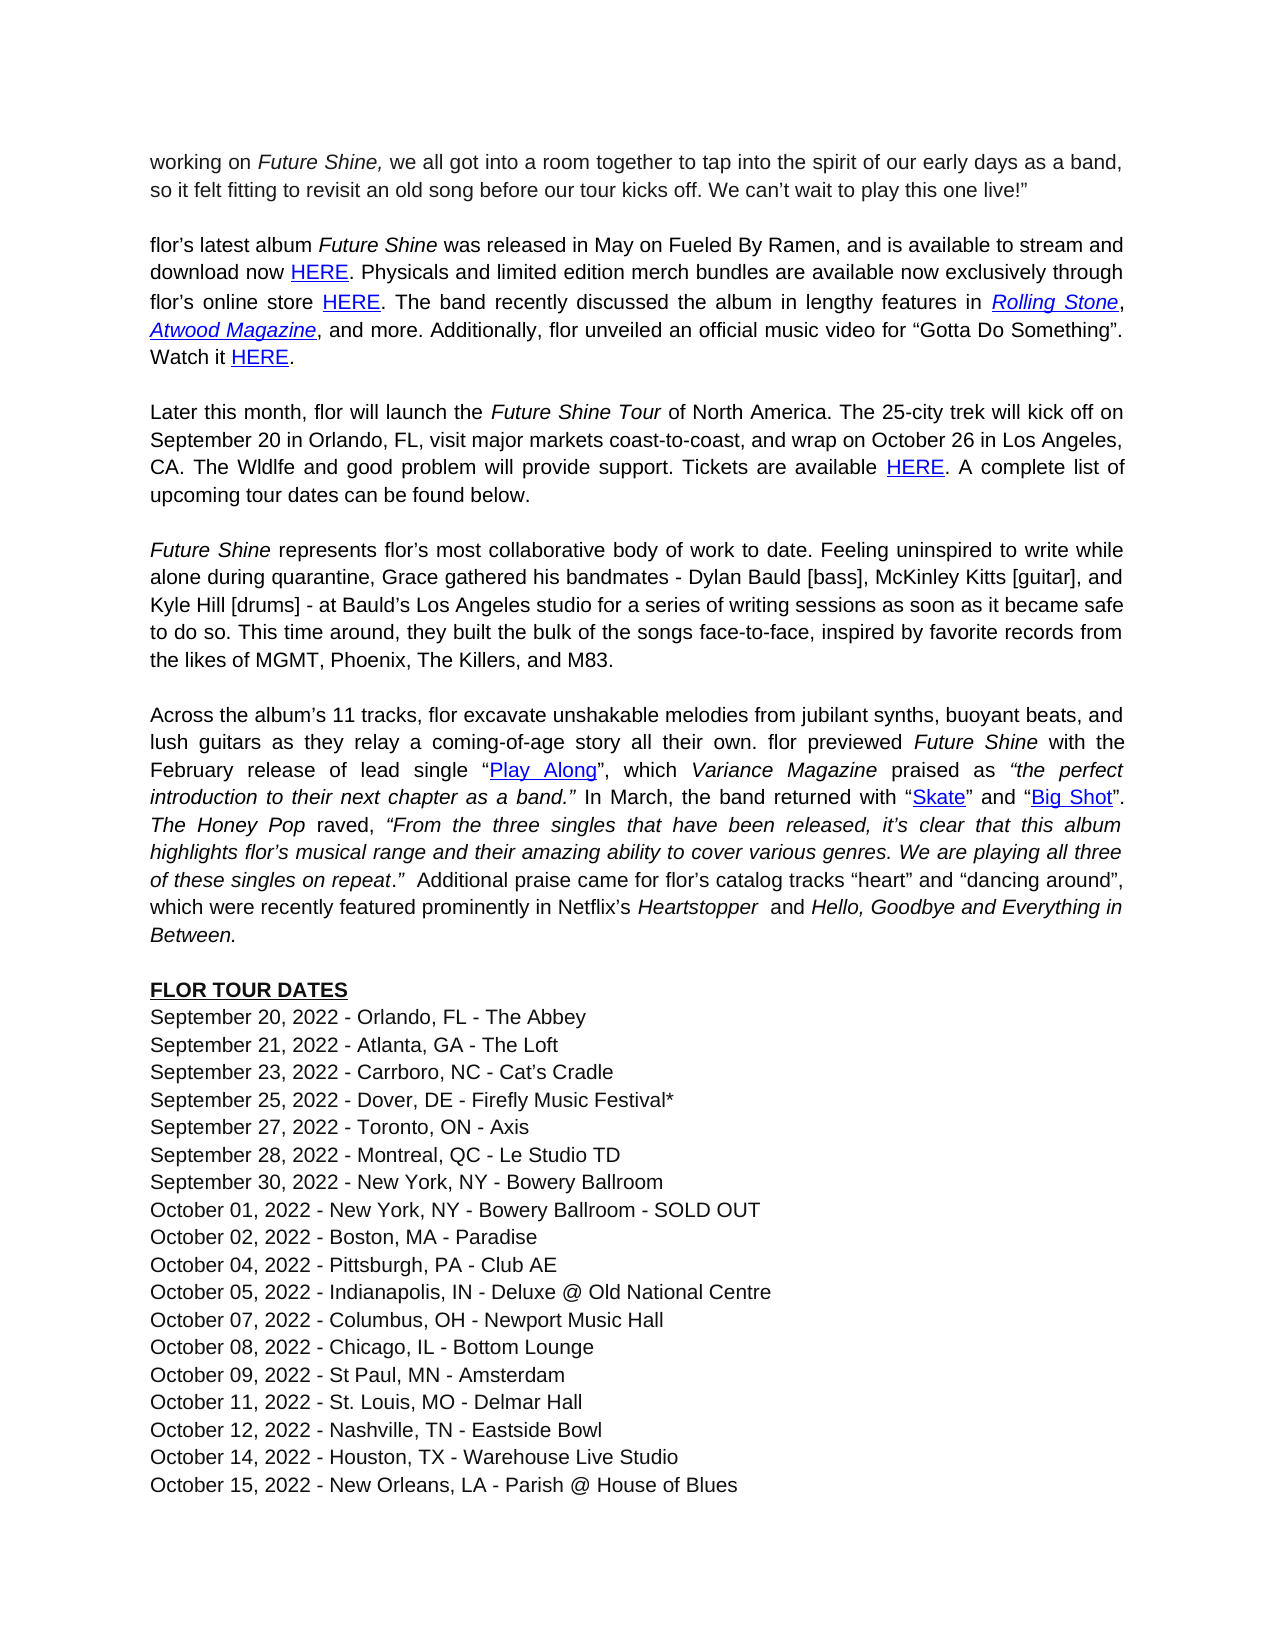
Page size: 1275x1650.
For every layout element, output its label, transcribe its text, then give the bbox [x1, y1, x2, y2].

text September 27, 2022 - Toronto, ON - Axis [150, 1115, 1125, 1139]
text October 15, 2022 - New Orleans, LA - Parish @ House of Blues [150, 1473, 1125, 1497]
text October 14, 2022 - Houston, TX - Warehouse Live Studio [150, 1445, 1125, 1469]
text October 07, 2022 - Columbus, OH - Newport Music Hall [150, 1308, 1125, 1332]
text October 08, 2022 - Chicago, IL - Bottom Lounge [150, 1335, 1125, 1359]
text October 01, 2022 - New York, NY - Bowery Ballroom - SOLD OUT [150, 1198, 1125, 1222]
text September 23, 2022 - Carrboro, NC - Cat’s Cradle [150, 1060, 1125, 1084]
text Across the album’s 11 tracks, flor excavate unshakable melodies from jubilant synths, buoyant beats, and lush guitars as they relay a coming-of-age story all their own. flor previewed Future Shine with the February release of lead single “Play Along”, which Variance Magazine praised as “the perfect introduction to their next chapter as a band.” In March, the band returned with “Skate” and “Big Shot”. The Honey Pop raved, “From the three singles that have been released, it’s clear that this album highlights flor’s musical range and their amazing ability to cover various genres. We are playing all three of these singles on repeat.” Additional praise came for flor’s catalog tracks “heart” and “dancing around”, which were recently featured prominently in Netflix’s Heartstopper and Hello, Goodbye and Everything in Between. [150, 703, 1125, 868]
text flor’s latest album Future Shine was released in May on Fueled By Ramen, and is available to stream and download now HERE. Physicals and limited edition merch bundles are available now exclusively through flor’s online store HERE. The band recently discussed the album in lengthy features in Rolling Stone, Atwood Magazine, and more. Additionally, flor unveiled an official music video for “Gotta Do Something”. Watch it HERE. [150, 232, 1125, 369]
text FLOR TOUR DATES [150, 978, 1125, 1002]
text September 30, 2022 - New York, NY - Bowery Ballroom [150, 1170, 1125, 1194]
text Later this month, flor will launch the Future Shine Tour of North America. The 25-city trek will kick off on September 20 in Orlando, FL, visit major markets coast-to-coast, and wrap on October 26 in Los Angeles, CA. The Wldlfe and good problem will provide support. Tickets are available HERE. A complete list of upcoming tour dates can be found below. [150, 400, 1125, 507]
text September 28, 2022 - Montreal, QC - Le Studio TD [150, 1143, 1125, 1167]
text Future Shine represents flor’s most collaborative body of work to date. Feeling uninspired to write while alone during quarantine, Grace gathered his bandmates - Dylan Bauld [bass], McKinley Kitts [guitar], and Kyle Hill [drums] - at Bauld’s Los Angeles studio for a series of writing sessions as soon as it became safe to do so. This time around, they built the bulk of the songs face-to-face, inspired by favorite records from the likes of MGMT, Phoenix, The Killers, and M83. [150, 538, 1125, 672]
text Across the album’s 11 tracks, flor excavate unshakable melodies from jubilant synths, buoyant beats, and lush guitars as they relay a coming-of-age story all their own. flor previewed Future Shine with the February release of lead single “Play Along”, which Variance Magazine praised as “the perfect introduction to their next chapter as a band.” In March, the band returned with “Skate” and “Big Shot”. The Honey Pop raved, “From the three singles that have been released, it’s clear that this album highlights flor’s musical range and their amazing ability to cover various genres. We are playing all three of these singles on repeat.” Additional praise came for flor’s catalog tracks “heart” and “dancing around”, which were recently featured prominently in Netflix’s Heartstopper and Hello, Goodbye and Everything in Between. [150, 892, 1125, 947]
text October 04, 2022 - Pittsburgh, PA - Club AE [150, 1253, 1125, 1277]
text October 12, 2022 - Nashville, TN - Eastside Bowl [150, 1418, 1125, 1442]
text September 20, 2022 - Orlando, FL - The Abbey [150, 1005, 1125, 1029]
text October 05, 2022 - Indianapolis, IN - Deluxe @ Old National Centre [150, 1280, 1125, 1304]
text October 02, 2022 - Boston, MA - Paradise [150, 1225, 1125, 1249]
text October 09, 2022 - St Paul, MN - Amsterdam [150, 1363, 1125, 1387]
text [150, 150, 1125, 201]
text October 11, 2022 - St. Louis, MO - Delmar Hall [150, 1390, 1125, 1414]
text September 25, 2022 - Dover, DE - Firefly Music Festival* [150, 1088, 1125, 1112]
text September 21, 2022 - Atlanta, GA - The Loft [150, 1033, 1125, 1057]
